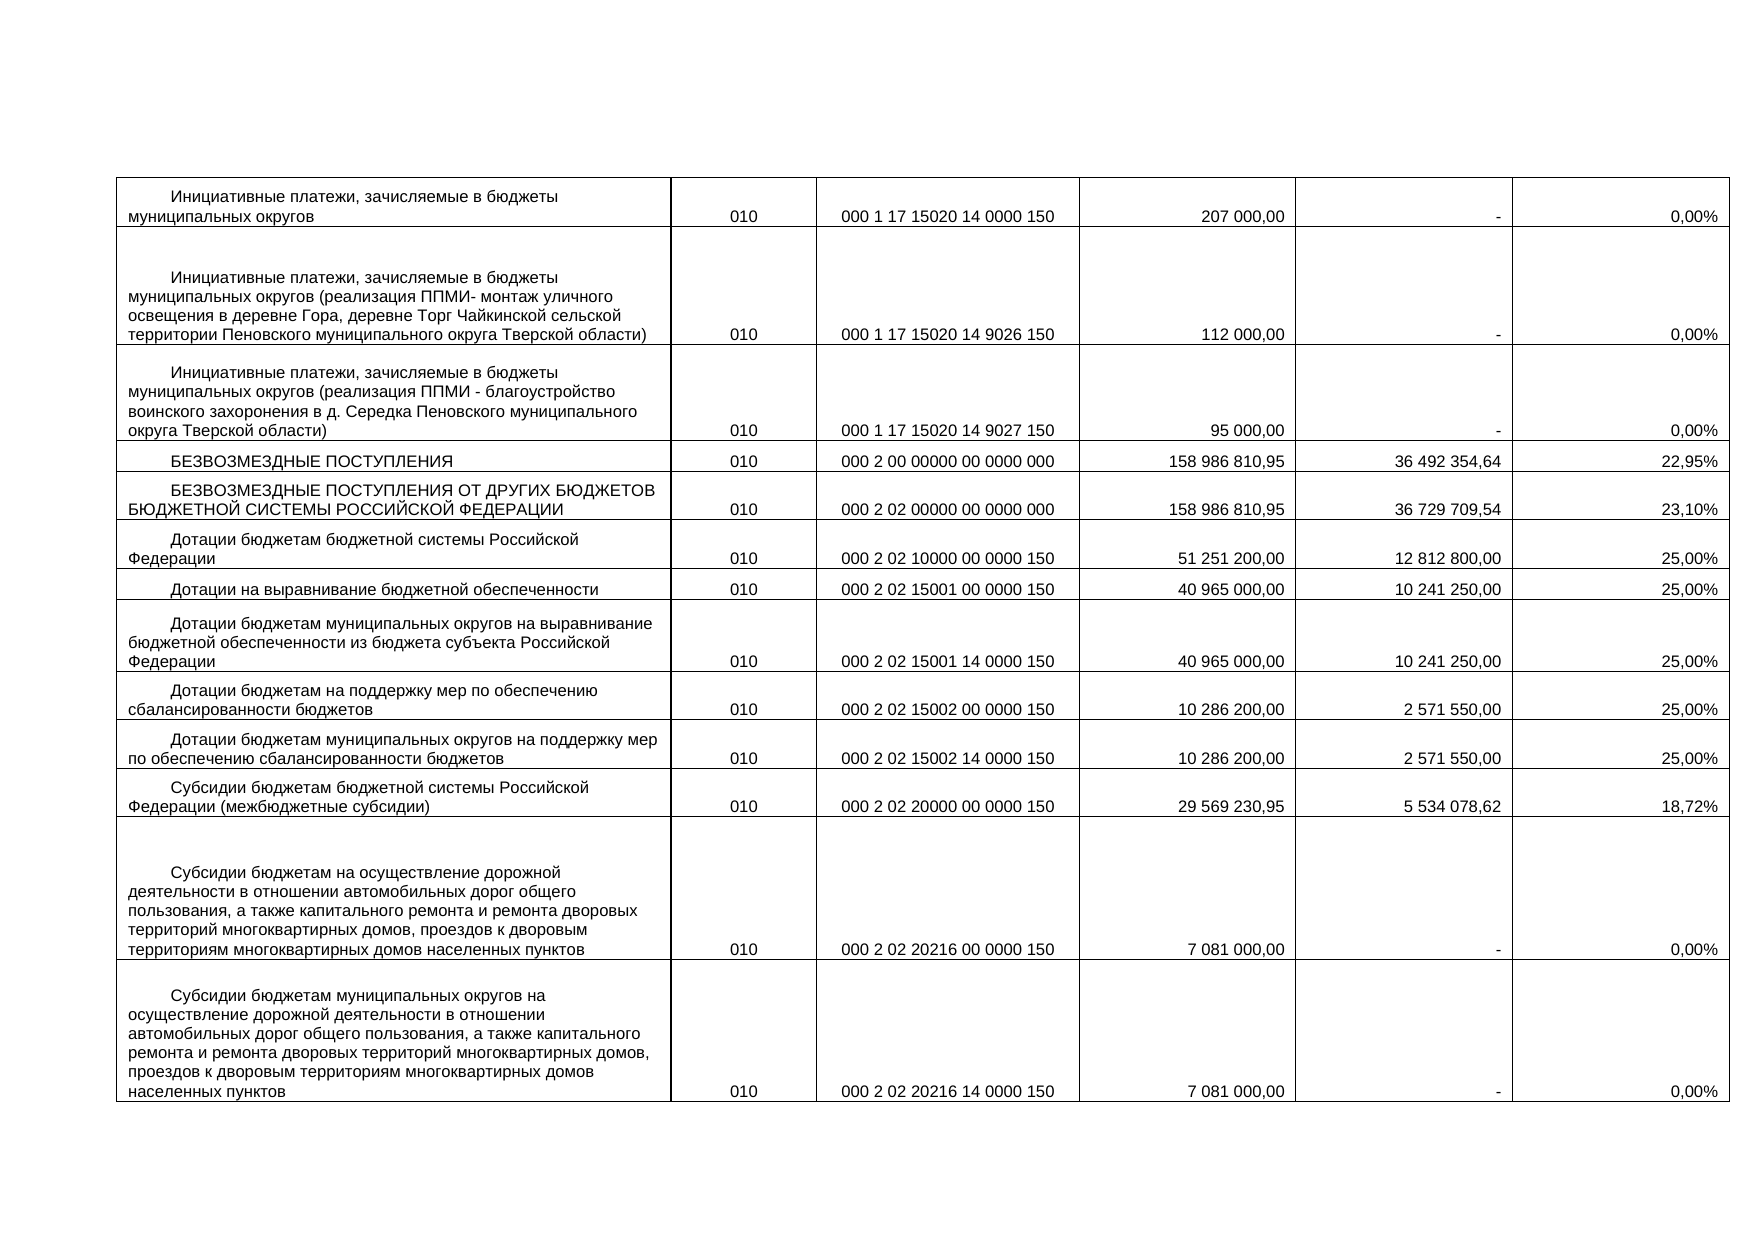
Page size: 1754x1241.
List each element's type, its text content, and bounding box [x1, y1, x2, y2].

table_cell 010 [672, 960, 816, 1101]
table_cell 158 986 810,95 [1080, 472, 1295, 519]
table_cell 000 2 02 15001 00 0000 150 [817, 569, 1079, 599]
table_cell 010 [672, 672, 816, 719]
table_cell 0,00% [1513, 345, 1729, 440]
table_cell 000 1 17 15020 14 9027 150 [817, 345, 1079, 440]
table_cell 25,00% [1513, 720, 1729, 768]
table_cell 10 241 250,00 [1296, 569, 1512, 599]
table_cell 010 [672, 345, 816, 440]
table_cell 010 [672, 472, 816, 519]
table_cell 40 965 000,00 [1080, 600, 1295, 671]
table_cell 010 [672, 817, 816, 958]
table_cell 0,00% [1513, 817, 1729, 958]
table_cell 18,72% [1513, 769, 1729, 816]
table_cell 10 241 250,00 [1296, 600, 1512, 671]
table_cell 36 492 354,64 [1296, 441, 1512, 471]
table_cell 25,00% [1513, 600, 1729, 671]
table_cell Дотации бюджетам муниципальных округов на поддержку мер по обеспечению сбалансированности бюджетов [117, 720, 670, 768]
table_cell 010 [672, 569, 816, 599]
table_cell Субсидии бюджетам на осуществление дорожной деятельности в отношении автомобильных дорог общего пользования, а также капитального ремонта и ремонта дворовых территорий многоквартирных домов, проездов к дворовым территориям многоквартирных домов населенных пунктов [117, 817, 670, 958]
table_cell Инициативные платежи, зачисляемые в бюджеты муниципальных округов (реализация ППМИ - благоустройство воинского захоронения в д. Середка Пеновского муниципального округа Тверской области) [117, 345, 670, 440]
table_cell Субсидии бюджетам муниципальных округов на осуществление дорожной деятельности в отношении автомобильных дорог общего пользования, а также капитального ремонта и ремонта дворовых территорий многоквартирных домов, проездов к дворовым территориям многоквартирных домов населенных пунктов [117, 960, 670, 1101]
table_cell 10 286 200,00 [1080, 720, 1295, 768]
table_cell 000 2 02 20216 14 0000 150 [817, 960, 1079, 1101]
table_cell 000 2 02 15002 00 0000 150 [817, 672, 1079, 719]
table_cell 0,00% [1513, 178, 1729, 226]
table_cell 000 2 02 00000 00 0000 000 [817, 472, 1079, 519]
table_cell Дотации бюджетам муниципальных округов на выравнивание бюджетной обеспеченности из бюджета субъекта Российской Федерации [117, 600, 670, 671]
table_cell 112 000,00 [1080, 227, 1295, 344]
table_cell 0,00% [1513, 227, 1729, 344]
table_cell 010 [672, 600, 816, 671]
table_cell 25,00% [1513, 520, 1729, 568]
table_cell 2 571 550,00 [1296, 672, 1512, 719]
table_cell 10 286 200,00 [1080, 672, 1295, 719]
table_cell 7 081 000,00 [1080, 817, 1295, 958]
table_cell 000 2 00 00000 00 0000 000 [817, 441, 1079, 471]
table_cell Инициативные платежи, зачисляемые в бюджеты муниципальных округов (реализация ППМИ- монтаж уличного освещения в деревне Гора, деревне Торг Чайкинской сельской территории Пеновского муниципального округа Тверской области) [117, 227, 670, 344]
table_cell БЕЗВОЗМЕЗДНЫЕ ПОСТУПЛЕНИЯ ОТ ДРУГИХ БЮДЖЕТОВ БЮДЖЕТНОЙ СИСТЕМЫ РОССИЙСКОЙ ФЕДЕРАЦИИ [117, 472, 670, 519]
table_cell 000 2 02 15001 14 0000 150 [817, 600, 1079, 671]
table_cell 12 812 800,00 [1296, 520, 1512, 568]
table_cell Инициативные платежи, зачисляемые в бюджеты муниципальных округов [117, 178, 670, 226]
table_cell 000 1 17 15020 14 0000 150 [817, 178, 1079, 226]
table_cell 5 534 078,62 [1296, 769, 1512, 816]
table_cell 2 571 550,00 [1296, 720, 1512, 768]
table_cell 158 986 810,95 [1080, 441, 1295, 471]
table_cell 010 [672, 441, 816, 471]
table_cell 000 2 02 20216 00 0000 150 [817, 817, 1079, 958]
table_cell 25,00% [1513, 569, 1729, 599]
table_cell 40 965 000,00 [1080, 569, 1295, 599]
table_cell 010 [672, 178, 816, 226]
table_cell 000 2 02 20000 00 0000 150 [817, 769, 1079, 816]
table_cell 51 251 200,00 [1080, 520, 1295, 568]
table_cell 010 [672, 520, 816, 568]
table_cell 010 [672, 227, 816, 344]
table_cell 22,95% [1513, 441, 1729, 471]
table_cell 0,00% [1513, 960, 1729, 1101]
table_cell - [1296, 345, 1512, 440]
table_cell 010 [672, 720, 816, 768]
table_cell 000 1 17 15020 14 9026 150 [817, 227, 1079, 344]
table_cell - [1296, 817, 1512, 958]
table_cell 95 000,00 [1080, 345, 1295, 440]
table_cell 000 2 02 10000 00 0000 150 [817, 520, 1079, 568]
table_cell 207 000,00 [1080, 178, 1295, 226]
table_cell - [1296, 960, 1512, 1101]
table_cell Дотации бюджетам бюджетной системы Российской Федерации [117, 520, 670, 568]
table_cell - [1296, 227, 1512, 344]
table_cell 29 569 230,95 [1080, 769, 1295, 816]
table_cell 000 2 02 15002 14 0000 150 [817, 720, 1079, 768]
table_cell 010 [672, 769, 816, 816]
table_cell 36 729 709,54 [1296, 472, 1512, 519]
table_cell 23,10% [1513, 472, 1729, 519]
table_cell - [1296, 178, 1512, 226]
table_cell 25,00% [1513, 672, 1729, 719]
table_cell Субсидии бюджетам бюджетной системы Российской Федерации (межбюджетные субсидии) [117, 769, 670, 816]
table_cell БЕЗВОЗМЕЗДНЫЕ ПОСТУПЛЕНИЯ [117, 441, 670, 471]
table_cell Дотации бюджетам на поддержку мер по обеспечению сбалансированности бюджетов [117, 672, 670, 719]
table_cell 7 081 000,00 [1080, 960, 1295, 1101]
table_cell Дотации на выравнивание бюджетной обеспеченности [117, 569, 670, 599]
